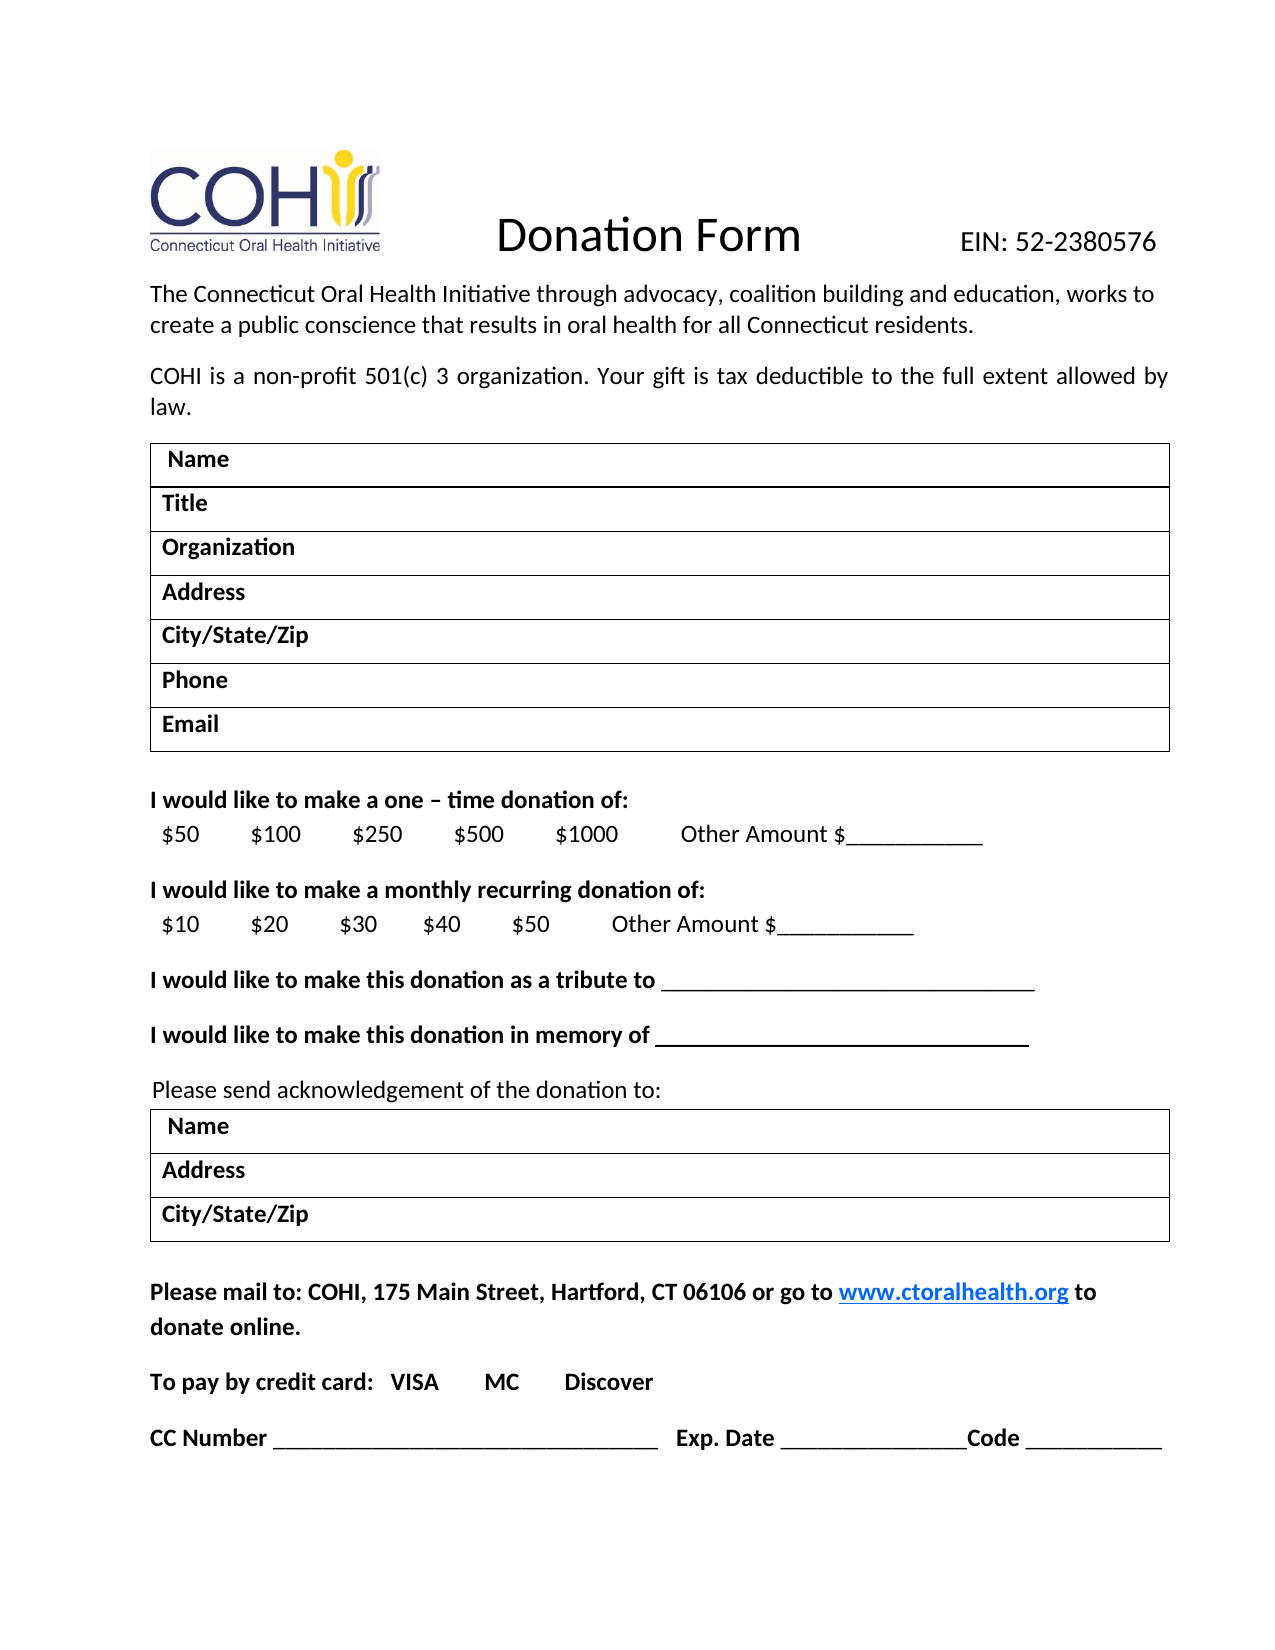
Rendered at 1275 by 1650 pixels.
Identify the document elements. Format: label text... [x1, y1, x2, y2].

text I would like to make a one – time donation of: [150, 784, 1170, 815]
table_cell City/State/Zip [151, 620, 1169, 663]
text Please send acknowledgement of the donation to: [150, 1074, 1170, 1105]
text To pay by credit card: VISA MC Discover [150, 1366, 1170, 1397]
text The Connecticut Oral Health Initiative through advocacy, coalition building and education, works to create a public conscience that results in oral health for all Connecticut residents. [150, 279, 1170, 340]
picture [150, 150, 380, 251]
table_cell City/State/Zip [151, 1198, 1169, 1241]
text I would like to make this donation as a tribute to ______________________________ [150, 964, 1170, 994]
text CC Number _______________________________ Exp. Date _______________Code ___________ [150, 1422, 1170, 1452]
table_cell Phone [151, 664, 1169, 707]
text COHI is a non-profit 501(c) 3 organization. Your gift is tax deductible to the full extent allowed by law. [150, 361, 1170, 422]
text $50 $100 $250 $500 $1000 Other Amount $___________ [150, 819, 1170, 849]
table_header Name [151, 1110, 1169, 1153]
text I would like to make a monthly recurring donation of: [150, 874, 1170, 904]
table_cell Address [151, 1154, 1169, 1197]
table_cell Address [151, 576, 1169, 619]
table_cell Organization [151, 532, 1169, 574]
table_cell Email [151, 708, 1169, 751]
table_cell Title [151, 488, 1169, 531]
text Donation Form EIN: 52-2380576 [150, 150, 1170, 263]
text $10 $20 $30 $40 $50 Other Amount $___________ [150, 908, 1170, 939]
table_header Name [151, 444, 1169, 486]
text Please mail to: COHI, 175 Main Street, Hartford, CT 06106 or go to www.ctoralhealth.org to donate online. [150, 1277, 1170, 1342]
text I would like to make this donation in memory of ______________________________ [150, 1019, 1170, 1049]
